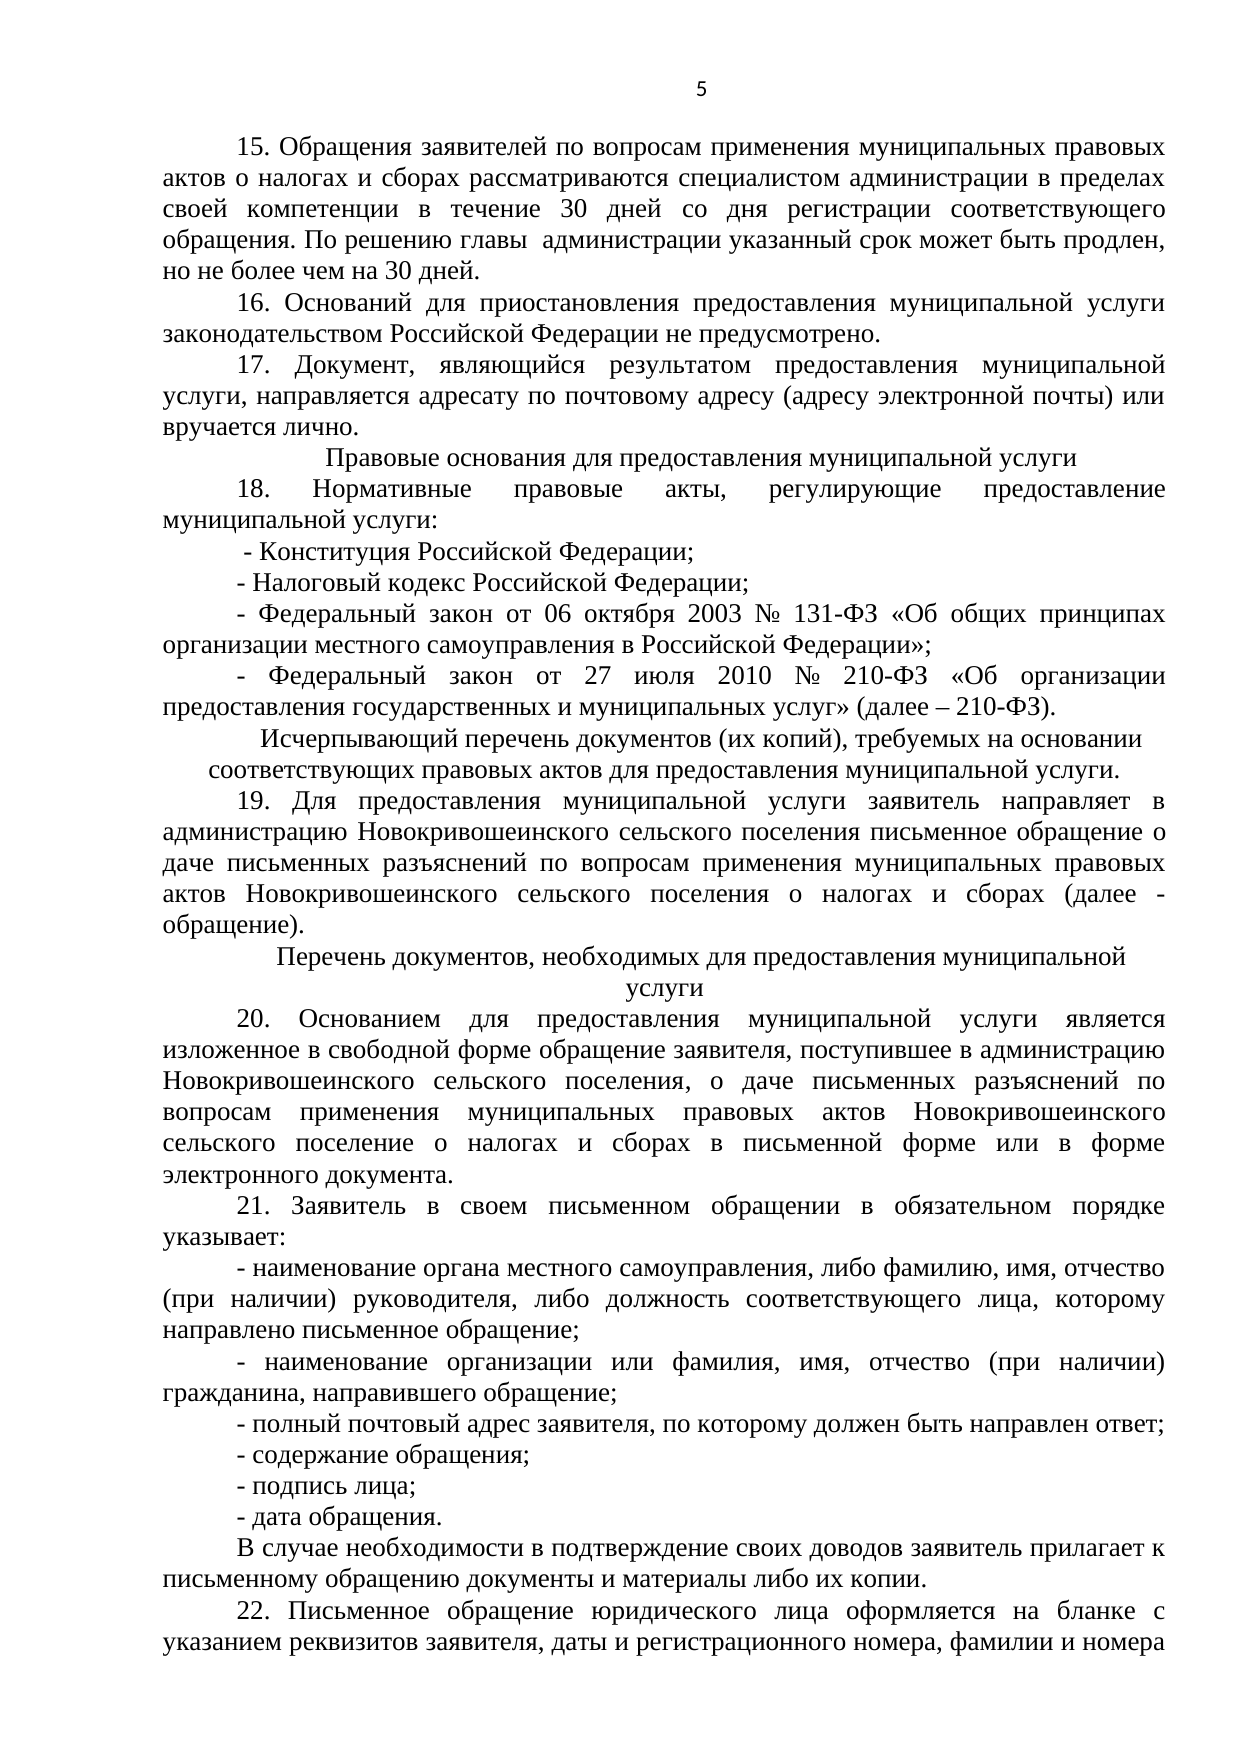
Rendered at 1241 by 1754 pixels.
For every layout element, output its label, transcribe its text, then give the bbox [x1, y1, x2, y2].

text - полный почтовый адрес заявителя, по которому должен быть направлен ответ; [162, 1407, 1167, 1438]
text 15. Обращения заявителей по вопросам применения муниципальных правовых актов о налогах и сборах рассматриваются специалистом администрации в пределах своей компетенции в течение 30 дней со дня регистрации соответствующего обращения. По решению главы администрации указанный срок может быть продлен, но не более чем на 30 дней. [162, 130, 1167, 286]
text - дата обращения. [162, 1500, 1167, 1531]
text - содержание обращения; [162, 1438, 1167, 1469]
text Правовые основания для предоставления муниципальной услуги [162, 441, 1167, 472]
text В случае необходимости в подтверждение своих доводов заявитель прилагает к письменному обращению документы и материалы либо их копии. [162, 1531, 1167, 1594]
text - Налоговый кодекс Российской Федерации; [162, 566, 1167, 597]
text 20. Основанием для предоставления муниципальной услуги является изложенное в свободной форме обращение заявителя, поступившее в администрацию Новокривошеинского сельского поселения, о даче письменных разъяснений по вопросам применения муниципальных правовых актов Новокривошеинского сельского поселение о налогах и сборах в письменной форме или в форме электронного документа. [162, 1002, 1167, 1189]
text 21. Заявитель в своем письменном обращении в обязательном порядке указывает: [162, 1189, 1167, 1251]
text - Конституция Российской Федерации; [162, 535, 1167, 566]
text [162, 1594, 1167, 1656]
text Перечень документов, необходимых для предоставления муниципальной услуги [162, 940, 1167, 1002]
text 17. Документ, являющийся результатом предоставления муниципальной услуги, направляется адресату по почтовому адресу (адресу электронной почты) или вручается лично. [162, 348, 1167, 441]
text - наименование организации или фамилия, имя, отчество (при наличии) гражданина, направившего обращение; [162, 1344, 1167, 1407]
text - Федеральный закон от 27 июля 2010 № 210-ФЗ «Об организации предоставления государственных и муниципальных услуг» (далее – 210-ФЗ). [162, 659, 1167, 722]
text Исчерпывающий перечень документов (их копий), требуемых на основании соответствующих правовых актов для предоставления муниципальной услуги. [162, 722, 1167, 784]
subtitle 18. Нормативные правовые акты, регулирующие предоставление муниципальной услуги: [162, 472, 1167, 535]
text - подпись лица; [162, 1469, 1167, 1500]
text 16. Оснований для приостановления предоставления муниципальной услуги законодательством Российской Федерации не предусмотрено. [162, 286, 1167, 348]
text 19. Для предоставления муниципальной услуги заявитель направляет в администрацию Новокривошеинского сельского поселения письменное обращение о даче письменных разъяснений по вопросам применения муниципальных правовых актов Новокривошеинского сельского поселения о налогах и сборах (далее - обращение). [162, 784, 1167, 940]
text - Федеральный закон от 06 октября 2003 № 131-ФЗ «Об общих принципах организации местного самоуправления в Российской Федерации»; [162, 597, 1167, 659]
text - наименование органа местного самоуправления, либо фамилию, имя, отчество (при наличии) руководителя, либо должность соответствующего лица, которому направлено письменное обращение; [162, 1251, 1167, 1344]
